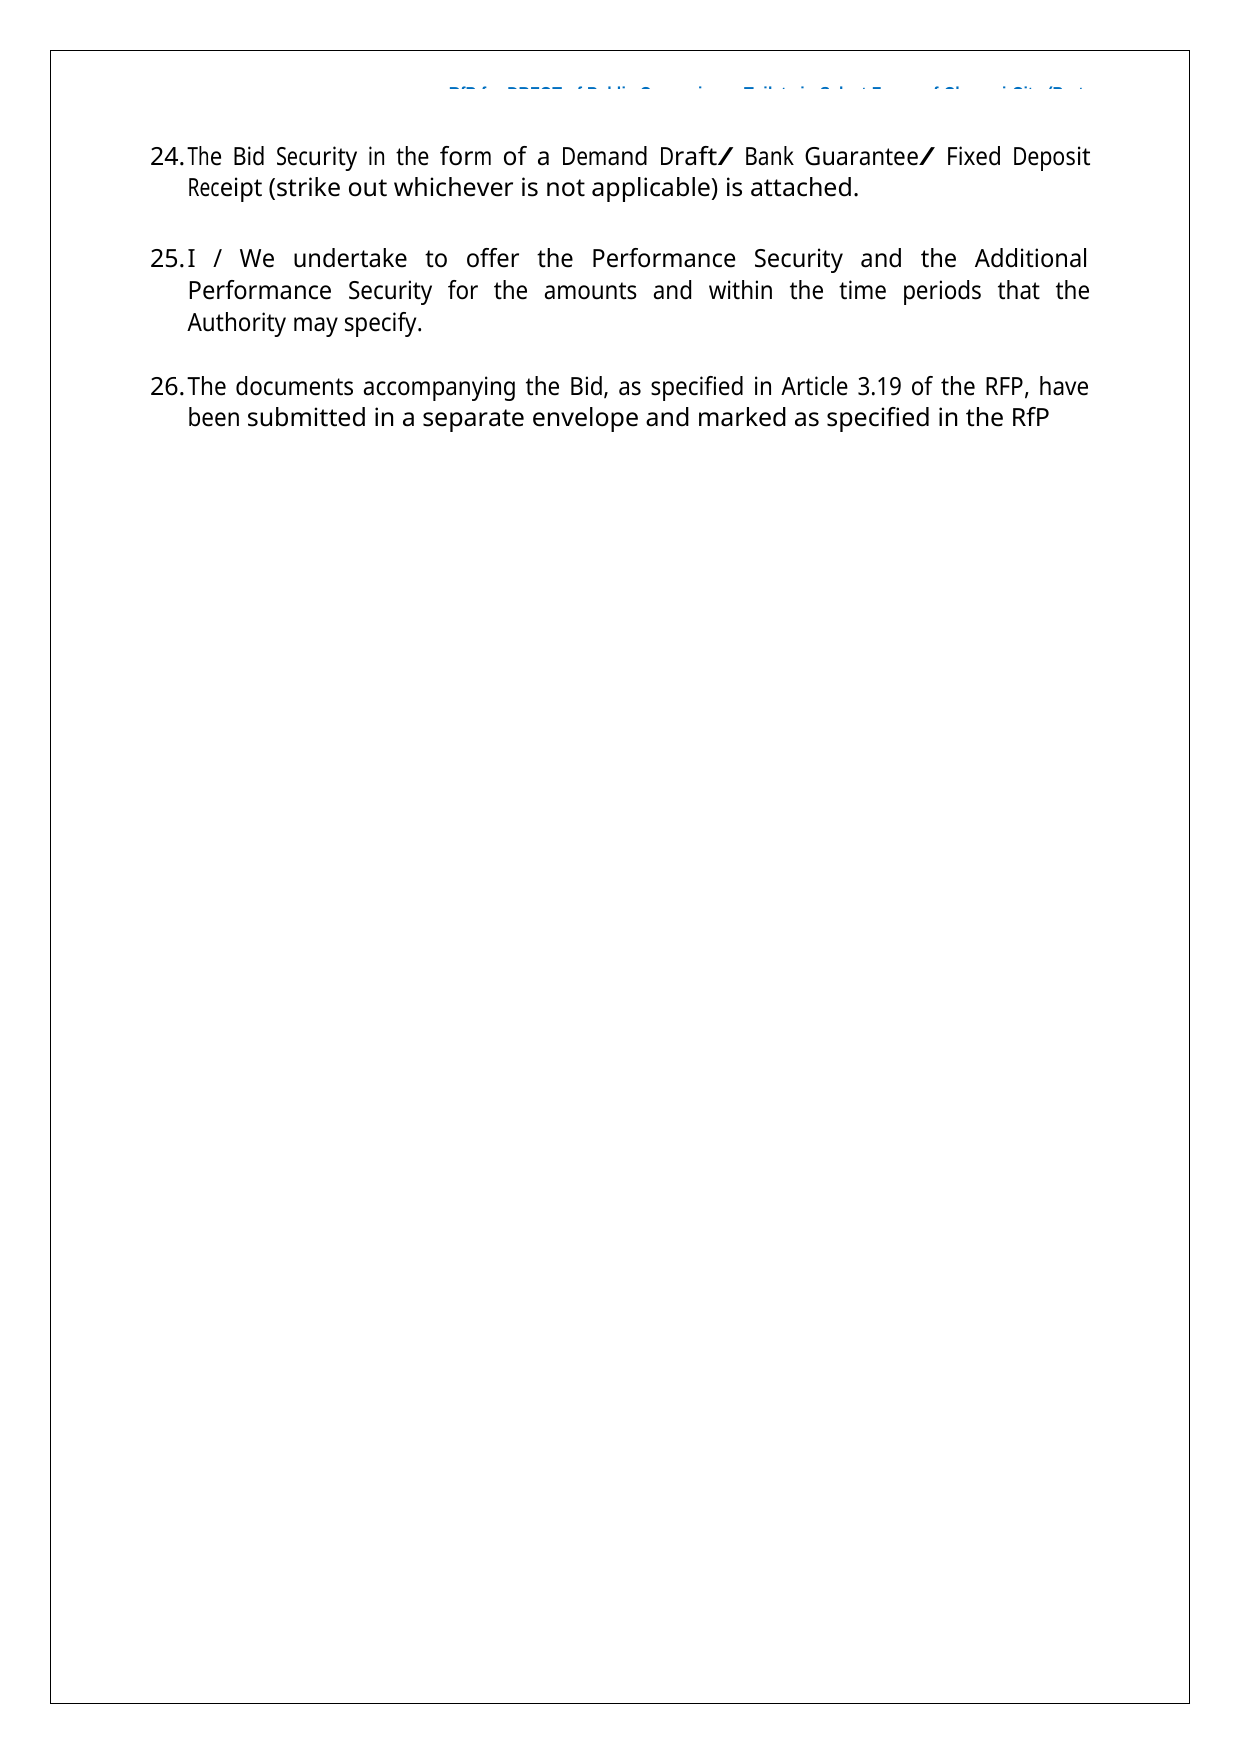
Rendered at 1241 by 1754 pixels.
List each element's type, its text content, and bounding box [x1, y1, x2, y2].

list The Bid Security in the form of a Demand Draft/ Bank Guarantee/ Fixed Deposit Receipt (strike out whichever is not applicable) is attached. [150, 139, 1091, 204]
list I / We undertake to offer the Performance Security and the Additional Performance Security for the amounts and within the time periods that the Authority may specify. [150, 242, 1090, 339]
list The documents accompanying the Bid, as specified in Article 3.19 of the RFP, have been submitted in a separate envelope and marked as specified in the RfP [150, 369, 1090, 434]
